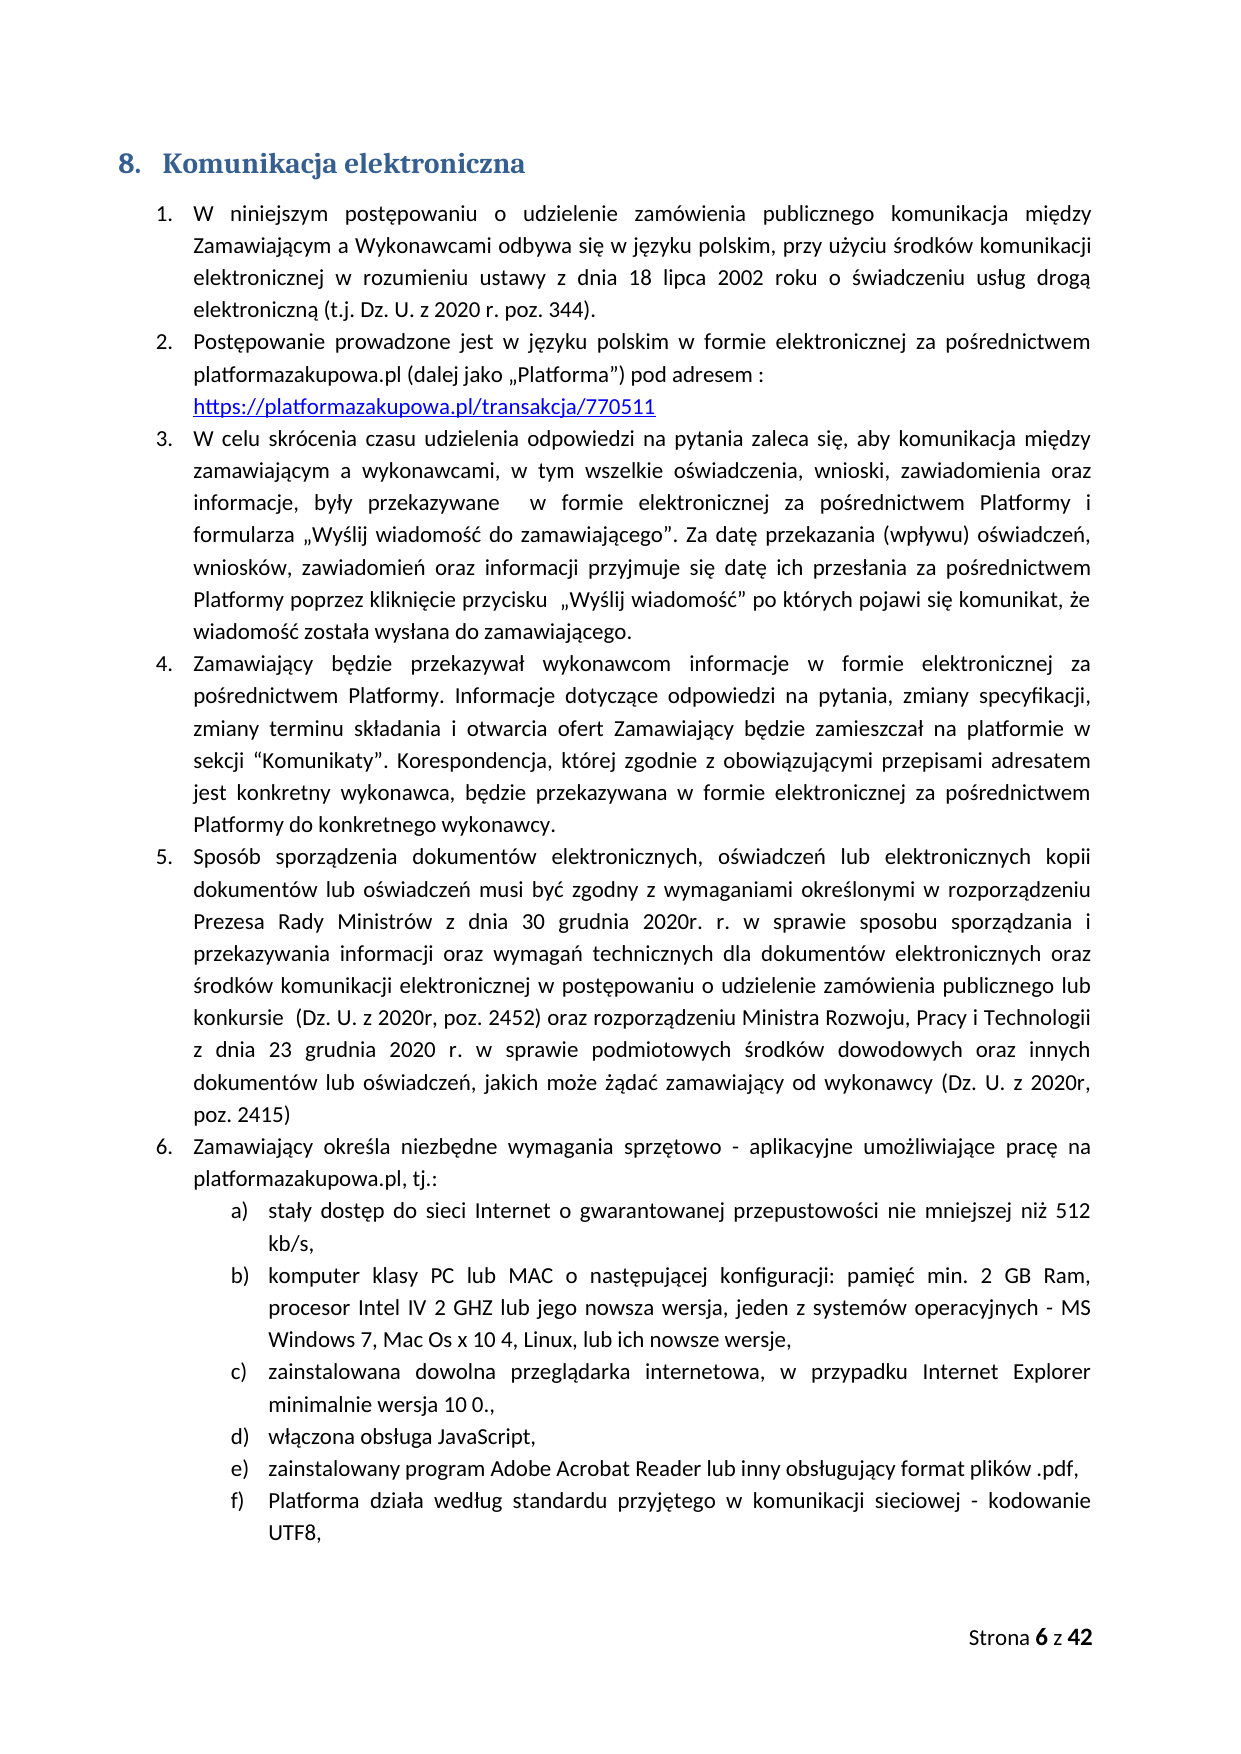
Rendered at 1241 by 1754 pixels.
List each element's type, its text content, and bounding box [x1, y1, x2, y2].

list Zamawiający będzie przekazywał wykonawcom informacje w formie elektronicznej za pośrednictwem Platformy. Informacje dotyczące odpowiedzi na pytania, zmiany specyfikacji, zmiany terminu składania i otwarcia ofert Zamawiający będzie zamieszczał na platformie w sekcji “Komunikaty”. Korespondencja, której zgodnie z obowiązującymi przepisami adresatem jest konkretny wykonawca, będzie przekazywana w formie elektronicznej za pośrednictwem Platformy do konkretnego wykonawcy. [156, 649, 1092, 838]
list Zamawiający określa niezbędne wymagania sprzętowo - aplikacyjne umożliwiające pracę na platformazakupowa.pl, tj.: [156, 1132, 1092, 1192]
list Sposób sporządzenia dokumentów elektronicznych, oświadczeń lub elektronicznych kopii dokumentów lub oświadczeń musi być zgodny z wymaganiami określonymi w rozporządzeniu Prezesa Rady Ministrów z dnia 30 grudnia 2020r. r. w sprawie sposobu sporządzania i przekazywania informacji oraz wymagań technicznych dla dokumentów elektronicznych oraz środków komunikacji elektronicznej w postępowaniu o udzielenie zamówienia publicznego lub konkursie (Dz. U. z 2020r, poz. 2452) oraz rozporządzeniu Ministra Rozwoju, Pracy i Technologii z dnia 23 grudnia 2020 r. w sprawie podmiotowych środków dowodowych oraz innych dokumentów lub oświadczeń, jakich może żądać zamawiający od wykonawcy (Dz. U. z 2020r, poz. 2415) [156, 842, 1092, 1128]
subtitle Komunikacja elektroniczna [118, 148, 1092, 181]
list włączona obsługa JavaScript, [231, 1422, 1092, 1450]
list Platforma działa według standardu przyjętego w komunikacji sieciowej - kodowanie UTF8, [231, 1486, 1092, 1546]
list W celu skrócenia czasu udzielenia odpowiedzi na pytania zaleca się, aby komunikacja między zamawiającym a wykonawcami, w tym wszelkie oświadczenia, wnioski, zawiadomienia oraz informacje, były przekazywane w formie elektronicznej za pośrednictwem Platformy i formularza „Wyślij wiadomość do zamawiającego”. Za datę przekazania (wpływu) oświadczeń, wniosków, zawiadomień oraz informacji przyjmuje się datę ich przesłania za pośrednictwem Platformy poprzez kliknięcie przycisku „Wyślij wiadomość” po których pojawi się komunikat, że wiadomość została wysłana do zamawiającego. [156, 424, 1092, 645]
list W niniejszym postępowaniu o udzielenie zamówienia publicznego komunikacja między Zamawiającym a Wykonawcami odbywa się w języku polskim, przy użyciu środków komunikacji elektronicznej w rozumieniu ustawy z dnia 18 lipca 2002 roku o świadczeniu usług drogą elektroniczną (t.j. Dz. U. z 2020 r. poz. 344). [156, 199, 1092, 323]
list stały dostęp do sieci Internet o gwarantowanej przepustowości nie mniejszej niż 512 kb/s, [231, 1197, 1092, 1257]
list zainstalowany program Adobe Acrobat Reader lub inny obsługujący format plików .pdf, [231, 1454, 1092, 1482]
list komputer klasy PC lub MAC o następującej konfiguracji: pamięć min. 2 GB Ram, procesor Intel IV 2 GHZ lub jego nowsza wersja, jeden z systemów operacyjnych - MS Windows 7, Mac Os x 10 4, Linux, lub ich nowsze wersje, [231, 1261, 1092, 1353]
list zainstalowana dowolna przeglądarka internetowa, w przypadku Internet Explorer minimalnie wersja 10 0., [231, 1357, 1092, 1418]
list Postępowanie prowadzone jest w języku polskim w formie elektronicznej za pośrednictwem platformazakupowa.pl (dalej jako „Platforma”) pod adresem : [156, 327, 1092, 388]
list https://platformazakupowa.pl/transakcja/770511 [193, 392, 1092, 420]
